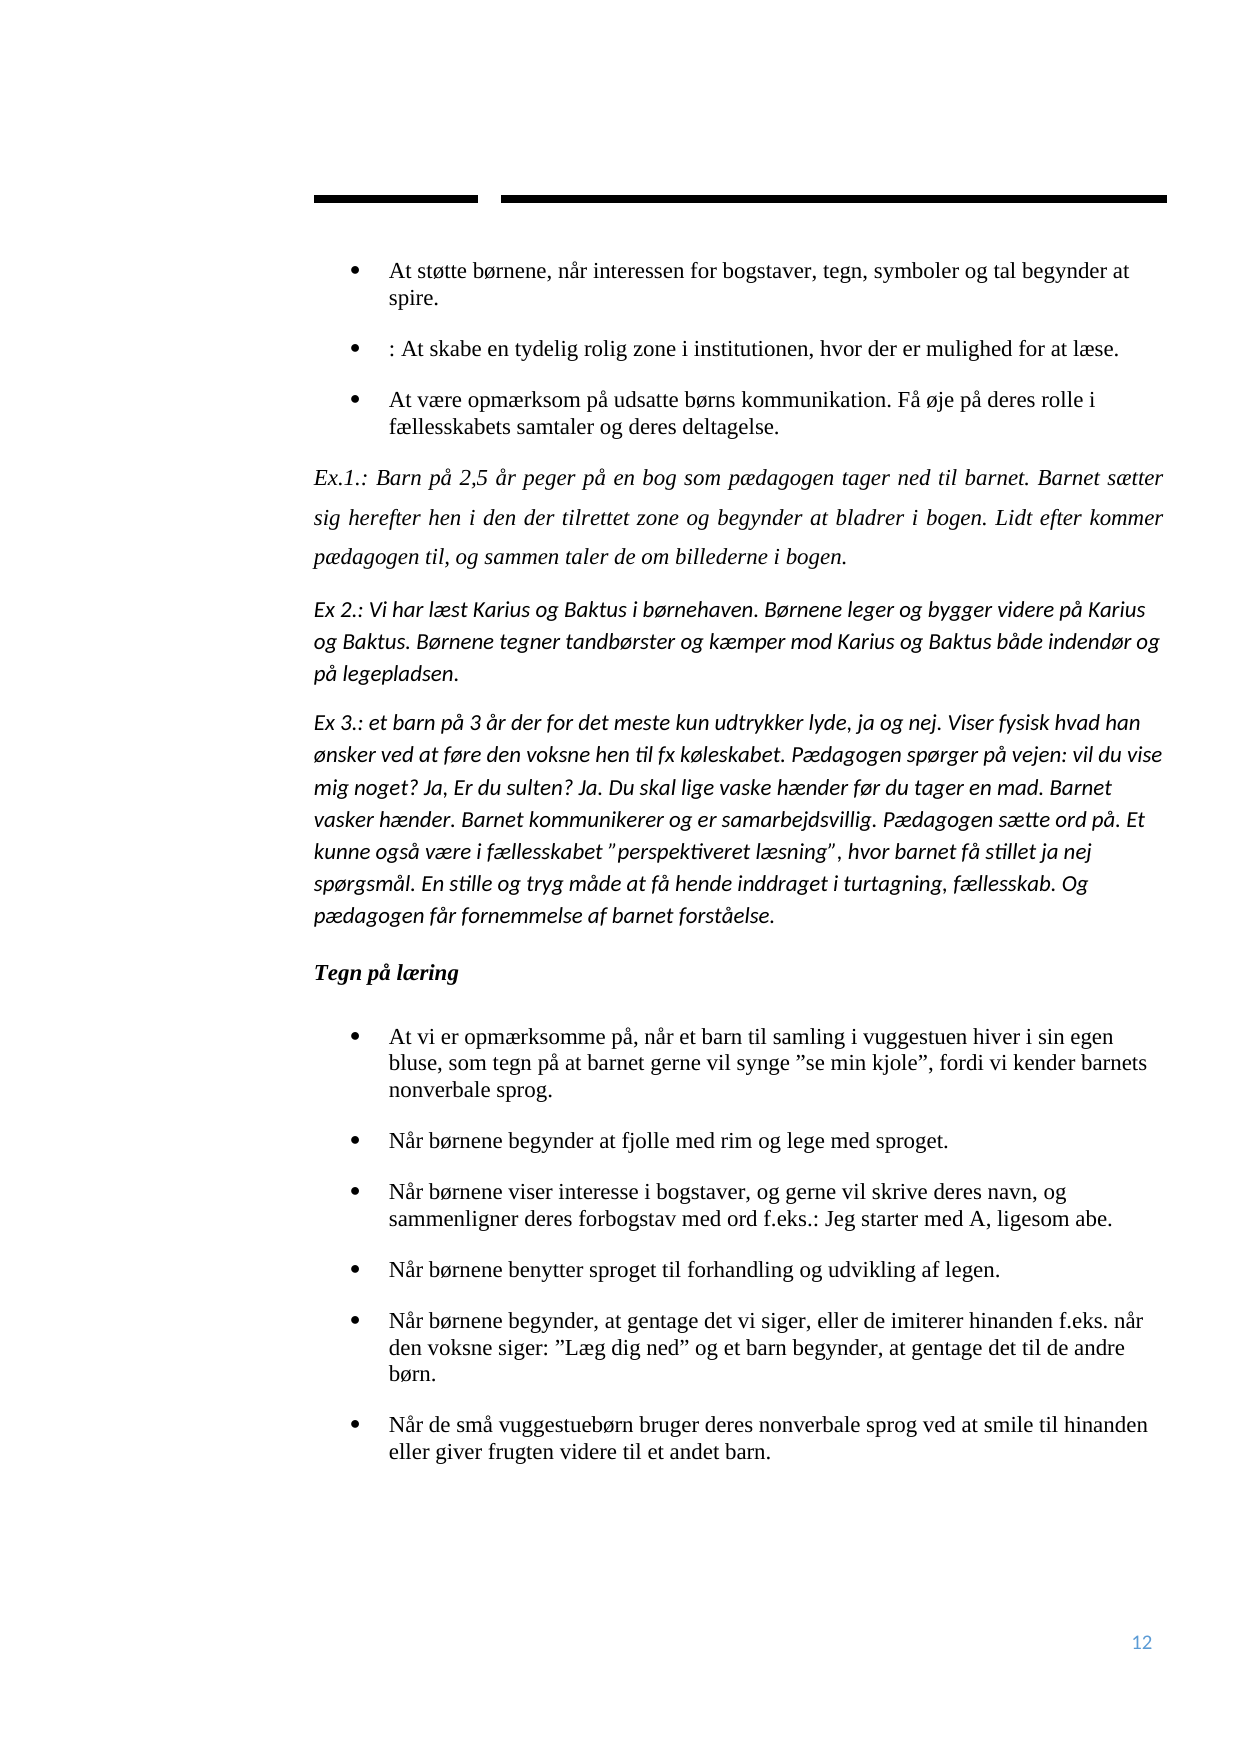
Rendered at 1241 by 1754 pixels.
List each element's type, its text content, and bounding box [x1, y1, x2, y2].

list At vi er opmærksomme på, når et barn til samling i vuggestuen hiver i sin egen bluse, som tegn på at barnet gerne vil synge ”se min kjole”, fordi vi kender barnets nonverbale sprog. [351, 1023, 1167, 1102]
list Når børnene benytter sproget til forhandling og udvikling af legen. [351, 1256, 1167, 1282]
text Ex.1.: Barn på 2,5 år peger på en bog som pædagogen tager ned til barnet. Barnet sætter sig herefter hen i den der tilrettet zone og begynder at bladrer i bogen. Lidt efter kommer pædagogen til, og sammen taler de om billederne i bogen. [314, 464, 1167, 569]
list : At skabe en tydelig rolig zone i institutionen, hvor der er mulighed for at læse. [351, 335, 1167, 361]
text Ex 3.: et barn på 3 år der for det meste kun udtrykker lyde, ja og nej. Viser fysisk hvad han ønsker ved at føre den voksne hen til fx køleskabet. Pædagogen spørger på vejen: vil du vise mig noget? Ja, Er du sulten? Ja. Du skal lige vaske hænder før du tager en mad. Barnet vasker hænder. Barnet kommunikerer og er samarbejdsvillig. Pædagogen sætte ord på. Et kunne også være i fællesskabet ”perspektiveret læsning”, hvor barnet få stillet ja nej spørgsmål. En stille og tryg måde at få hende inddraget i turtagning, fællesskab. Og pædagogen får fornemmelse af barnet forståelse. [314, 708, 1167, 929]
text Ex 2.: Vi har læst Karius og Baktus i børnehaven. Børnene leger og bygger videre på Karius og Baktus. Børnene tegner tandbørster og kæmper mod Karius og Baktus både indendør og på legepladsen. [314, 595, 1167, 687]
list Når de små vuggestuebørn bruger deres nonverbale sprog ved at smile til hinanden eller giver frugten videre til et andet barn. [351, 1412, 1167, 1464]
list Når børnene begynder, at gentage det vi siger, eller de imiterer hinanden f.eks. når den voksne siger: ”Læg dig ned” og et barn begynder, at gentage det til de andre børn. [351, 1307, 1167, 1387]
list Når børnene viser interesse i bogstaver, og gerne vil skrive deres navn, og sammenligner deres forbogstav med ord f.eks.: Jeg starter med A, ligesom abe. [351, 1178, 1167, 1231]
list At støtte børnene, når interessen for bogstaver, tegn, symboler og tal begynder at spire. [351, 257, 1167, 310]
list Når børnene begynder at fjolle med rim og lege med sproget. [351, 1127, 1167, 1153]
text Tegn på læring [314, 958, 1167, 985]
list At være opmærksom på udsatte børns kommunikation. Få øje på deres rolle i fællesskabets samtaler og deres deltagelse. [351, 386, 1167, 439]
